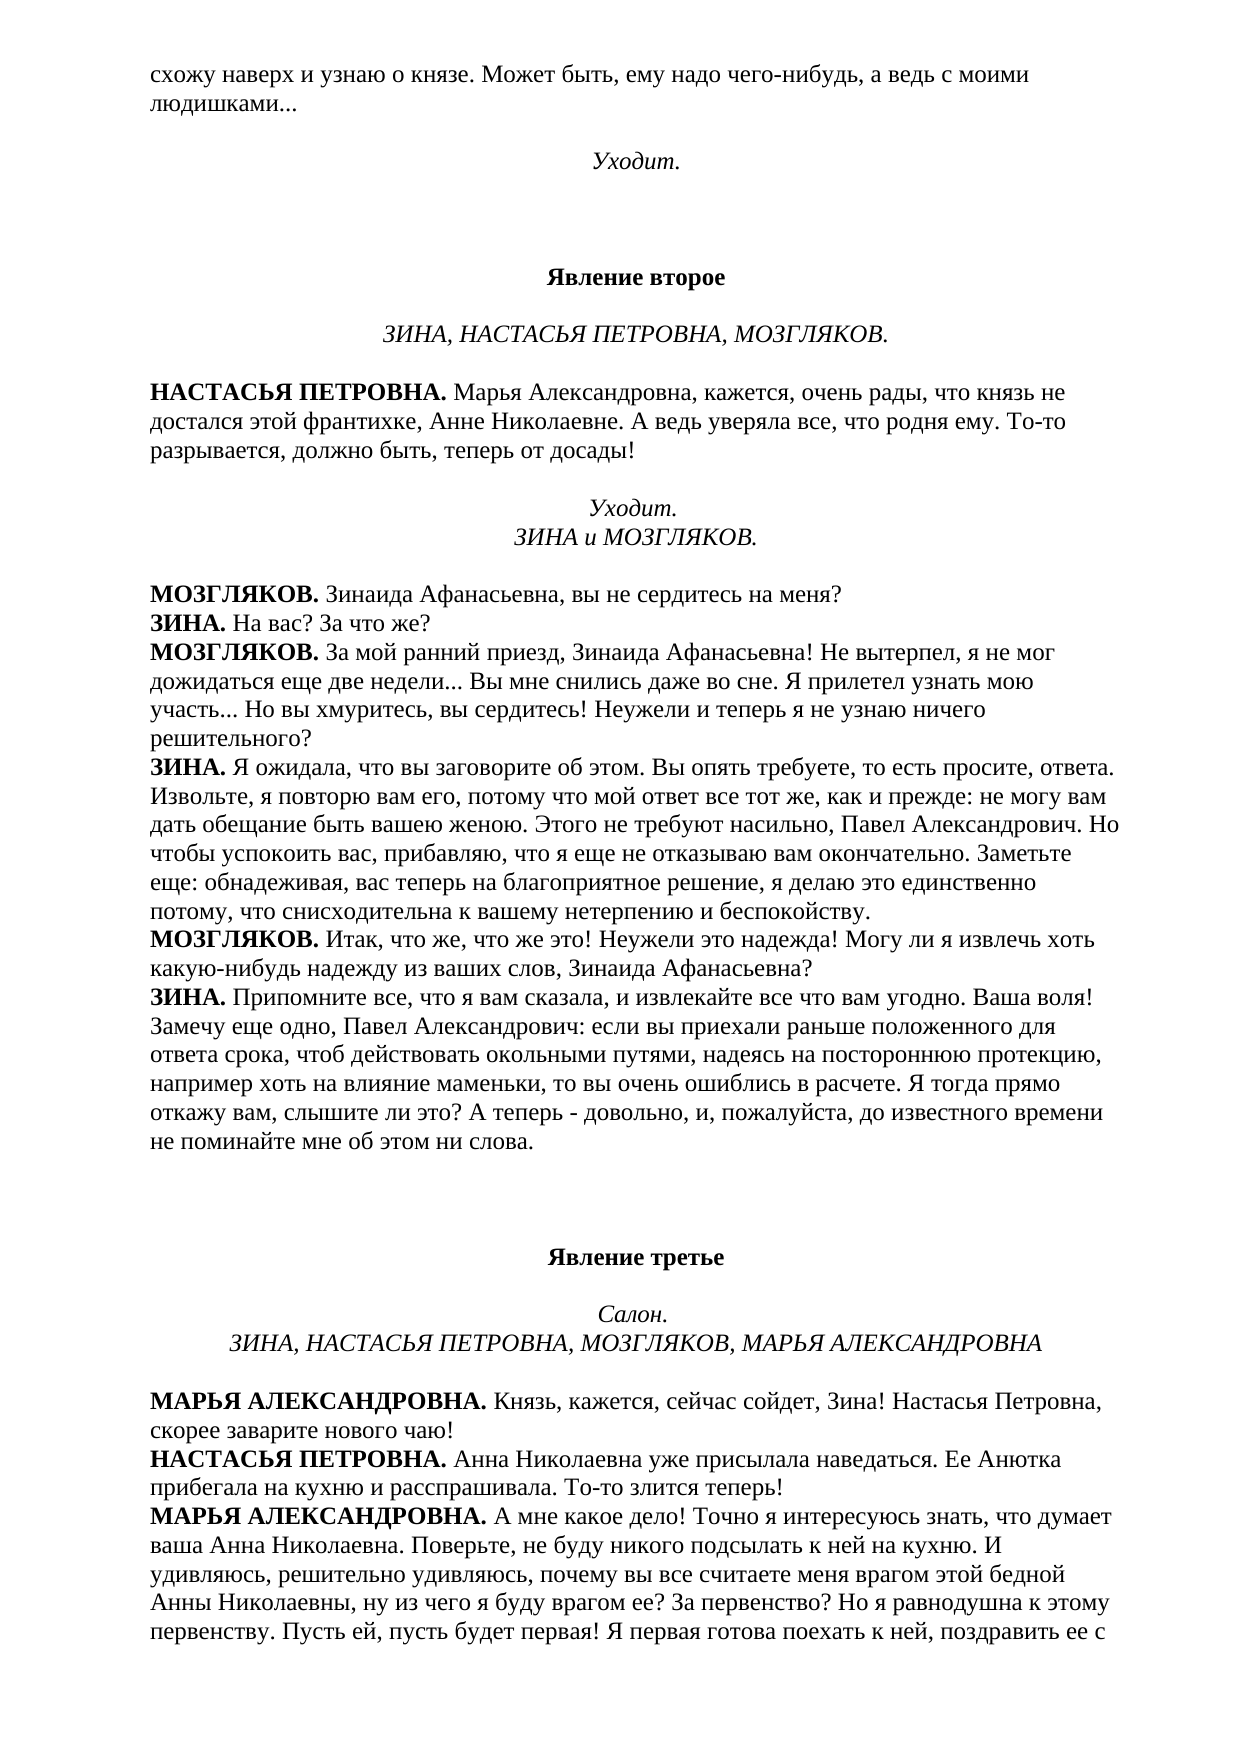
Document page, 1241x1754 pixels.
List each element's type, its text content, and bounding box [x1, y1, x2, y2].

text НАСТАСЬЯ ПЕТРОВНА. Марья Александровна, кажется, очень рады, что князь не достался этой франтихке, Анне Николаевне. А ведь уверяла все, что родня ему. То-то разрывается, должно быть, теперь от досады! [150, 377, 1122, 464]
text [150, 1386, 1122, 1645]
text Явление второе [150, 262, 1122, 290]
text МОЗГЛЯКОВ. Зинаида Афанасьевна, вы не сердитесь на меня? ЗИНА. На вас? За что же? МОЗГЛЯКОВ. За мой ранний приезд, Зинаида Афанасьевна! Не вытерпел, я не мог дожидаться еще две недели... Вы мне снились даже во сне. Я прилетел узнать мою участь... Но вы хмуритесь, вы сердитесь! Неужели и теперь я не узнаю ничего решительного? ЗИНА. Я ожидала, что вы заговорите об этом. Вы опять требуете, то есть просите, ответа. Извольте, я повторю вам его, потому что мой ответ все тот же, как и прежде: не могу вам дать обещание быть вашею женою. Этого не требуют насильно, Павел Александрович. Но чтобы успокоить вас, прибавляю, что я еще не отказываю вам окончательно. Заметьте еще: обнадеживая, вас теперь на благоприятное решение, я делаю это единственно потому, что снисходительна к вашему нетерпению и беспокойству. МОЗГЛЯКОВ. Итак, что же, что же это! Неужели это надежда! Могу ли я извлечь хоть какую-нибудь надежду из ваших слов, Зинаида Афанасьевна? ЗИНА. Припомните все, что я вам сказала, и извлекайте все что вам угодно. Ваша воля! Замечу еще одно, Павел Александрович: если вы приехали раньше положенного для ответа срока, чтоб действовать окольными путями, надеясь на постороннюю протекцию, например хоть на влияние маменьки, то вы очень ошиблись в расчете. Я тогда прямо откажу вам, слышите ли это? А теперь - довольно, и, пожалуйста, до известного времени не поминайте мне об этом ни слова. [150, 579, 1122, 1154]
text Явление третье [150, 1242, 1122, 1270]
text Салон. ЗИНА, НАСТАСЬЯ ПЕТРОВНА, МОЗГЛЯКОВ, МАРЬЯ АЛЕКСАНДРОВНА [150, 1299, 1122, 1357]
text Уходит. ЗИНА и МОЗГЛЯКОВ. [150, 493, 1122, 550]
text Уходит. [150, 146, 1122, 174]
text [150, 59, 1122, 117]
text ЗИНА, НАСТАСЬЯ ПЕТРОВНА, МОЗГЛЯКОВ. [150, 319, 1122, 348]
